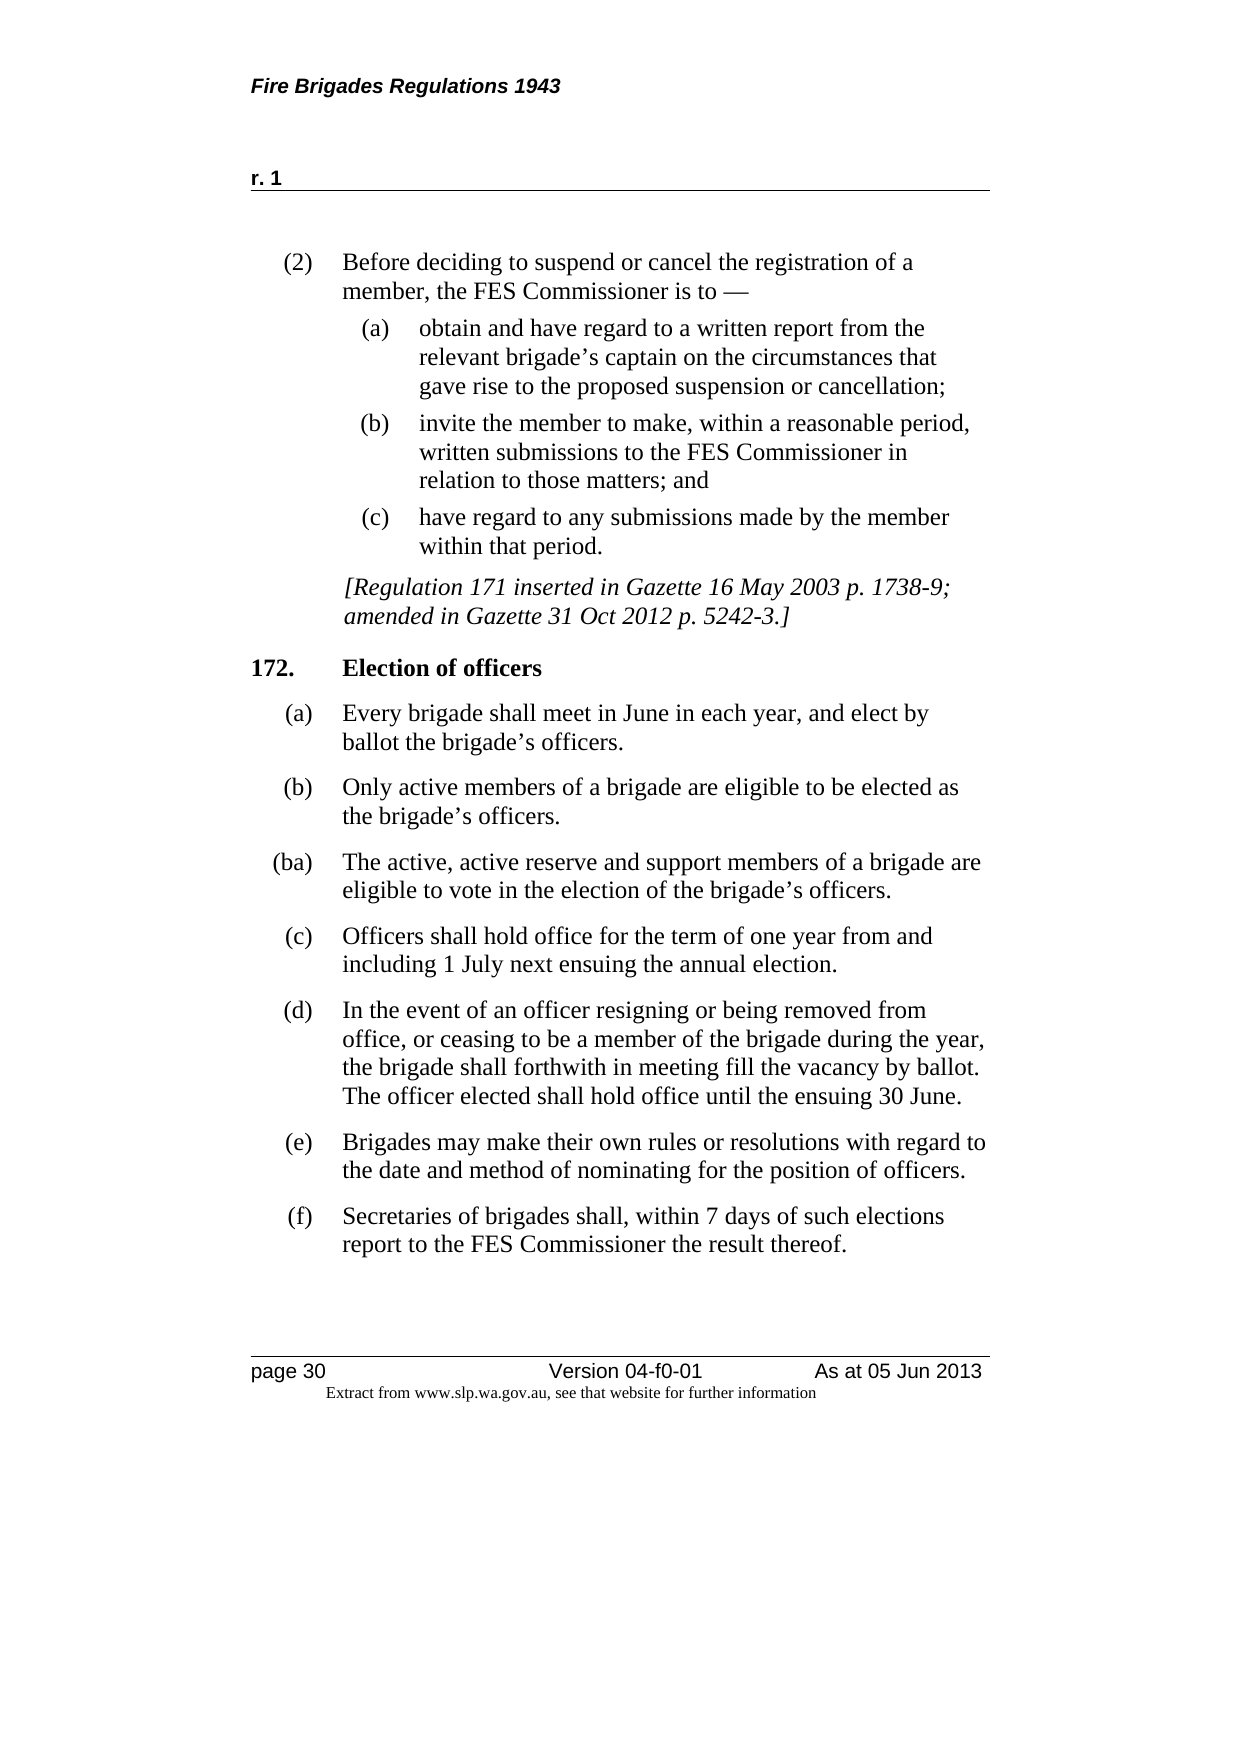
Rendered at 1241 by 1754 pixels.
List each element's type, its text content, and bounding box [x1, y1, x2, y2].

subtitle 172. Election of officers [251, 653, 990, 682]
text (f) Secretaries of brigades shall, within 7 days of such elections report to the FES Commissioner the result thereof. [251, 1201, 990, 1258]
text (d) In the event of an officer resigning or being removed from office, or ceasing to be a member of the brigade during the year, the brigade shall forthwith in meeting fill the vacancy by ballot. The officer elected shall hold office until the ensuing 30 June. [251, 995, 990, 1110]
text (b) invite the member to make, within a reasonable period, written submissions to the FES Commissioner in relation to those matters; and [251, 408, 990, 494]
text (c) have regard to any submissions made by the member within that period. [251, 502, 990, 560]
text (e) Brigades may make their own rules or resolutions with regard to the date and method of nominating for the position of officers. [251, 1127, 990, 1184]
text (a) Every brigade shall meet in June in each year, and elect by ballot the brigade’s officers. [251, 698, 990, 756]
text [Regulation 171 inserted in Gazette 16 May 2003 p. 1738-9; amended in Gazette 31 Oct 2012 p. 5242-3.] [251, 572, 990, 630]
text (b) Only active members of a brigade are eligible to be elected as the brigade’s officers. [251, 772, 990, 830]
text (a) obtain and have regard to a written report from the relevant brigade’s captain on the circumstances that gave rise to the proposed suspension or cancellation; [251, 313, 990, 399]
text (2) Before deciding to suspend or cancel the registration of a member, the FES Commissioner is to — [251, 247, 990, 305]
text (c) Officers shall hold office for the term of one year from and including 1 July next ensuing the annual election. [251, 921, 990, 978]
text (ba) The active, active reserve and support members of a brigade are eligible to vote in the election of the brigade’s officers. [251, 847, 990, 904]
